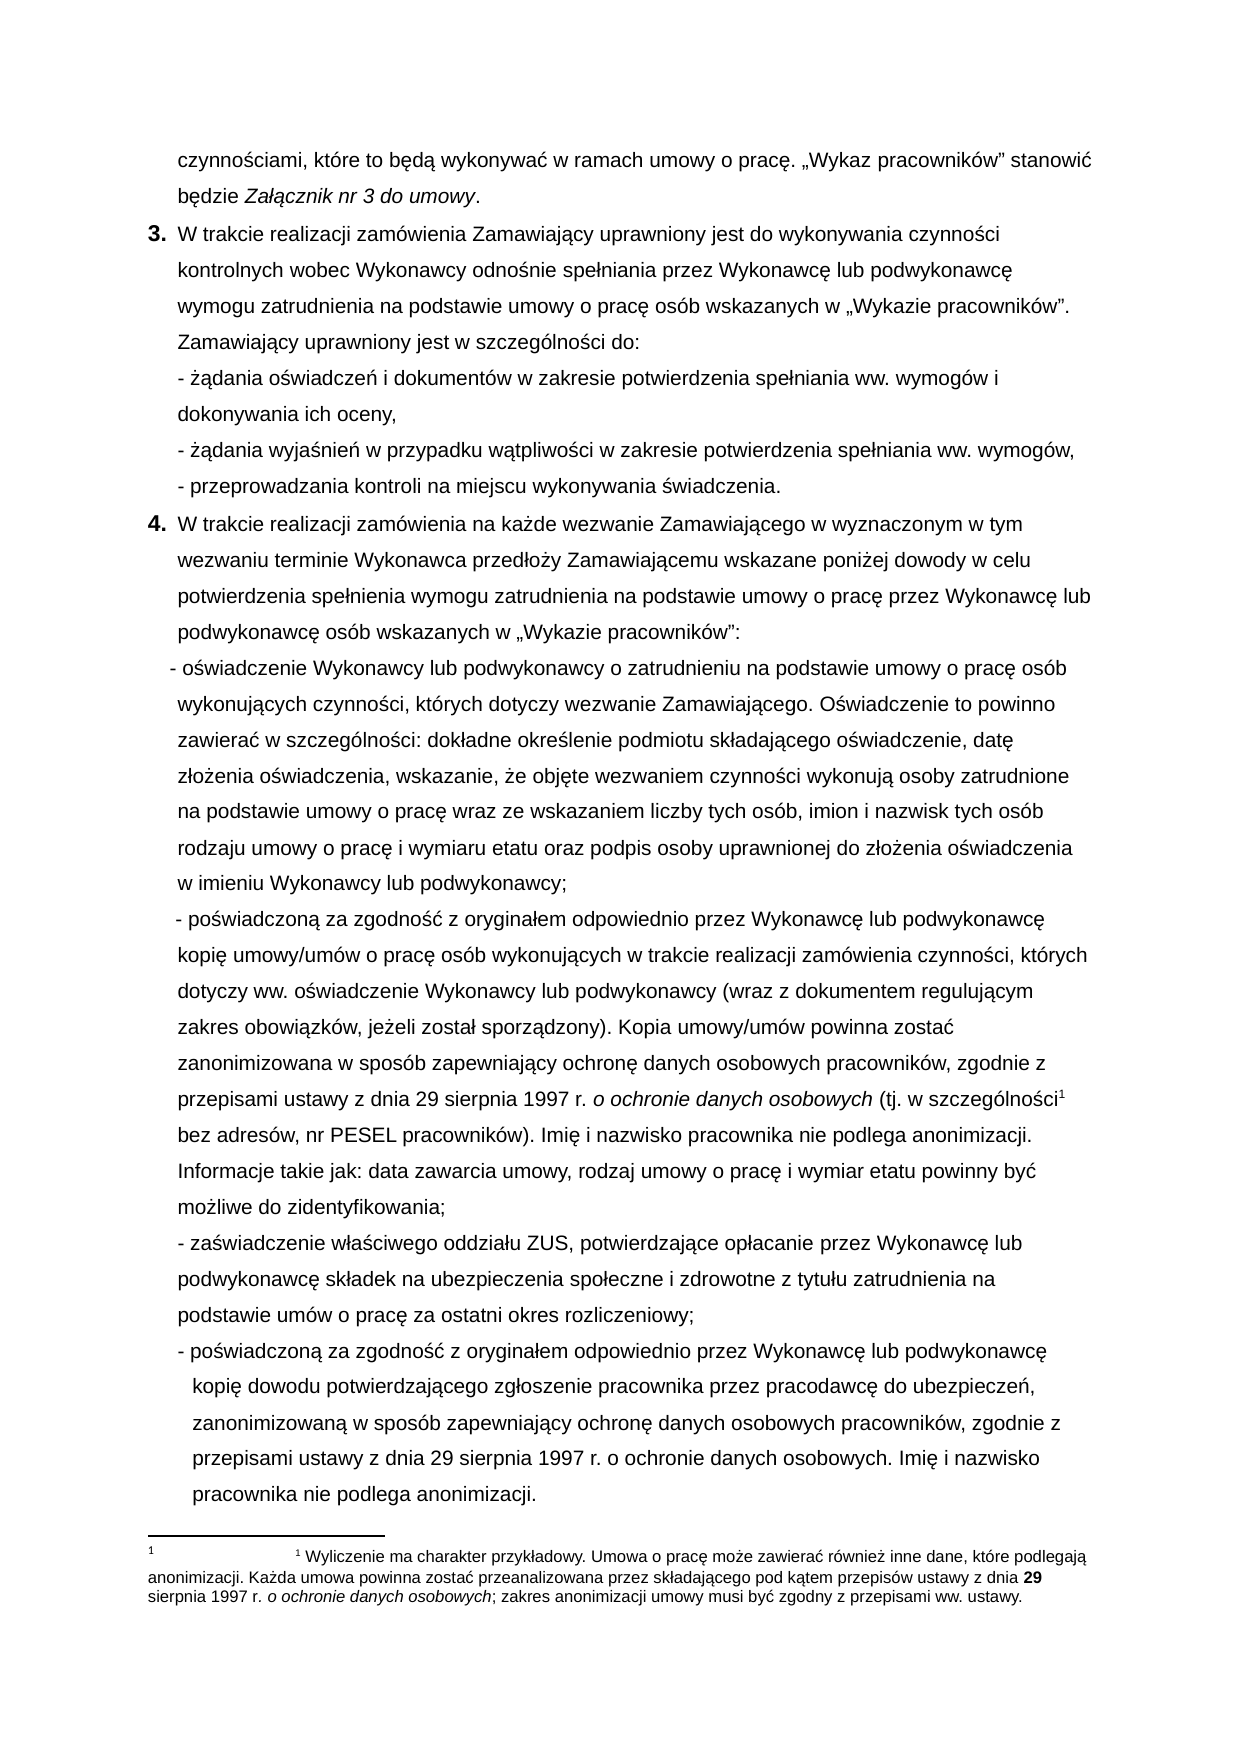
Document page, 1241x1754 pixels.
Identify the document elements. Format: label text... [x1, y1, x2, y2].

list - poświadczoną za zgodność z oryginałem odpowiednio przez Wykonawcę lub podwykonawcę kopię umowy/umów o pracę osób wykonujących w trakcie realizacji zamówienia czynności, których dotyczy ww. oświadczenie Wykonawcy lub podwykonawcy (wraz z dokumentem regulującym zakres obowiązków, jeżeli został sporządzony). Kopia umowy/umów powinna zostać zanonimizowana w sposób zapewniający ochronę danych osobowych pracowników, zgodnie z przepisami ustawy z dnia 29 sierpnia 1997 r. o ochronie danych osobowych (tj. w szczególności bez adresów, nr PESEL pracowników). Imię i nazwisko pracownika nie podlega anonimizacji. Informacje takie jak: data zawarcia umowy, rodzaj umowy o pracę i wymiar etatu powinny być możliwe do zidentyfikowania; [89, 907, 1092, 1219]
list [148, 148, 1092, 208]
list W trakcie realizacji zamówienia Zamawiający uprawniony jest do wykonywania czynności kontrolnych wobec Wykonawcy odnośnie spełniania przez Wykonawcę lub podwykonawcę wymogu zatrudnienia na podstawie umowy o pracę osób wskazanych w „Wykazie pracowników”. Zamawiający uprawniony jest w szczególności do: [148, 219, 1092, 354]
list - oświadczenie Wykonawcy lub podwykonawcy o zatrudnieniu na podstawie umowy o pracę osób wykonujących czynności, których dotyczy wezwanie Zamawiającego. Oświadczenie to powinno zawierać w szczególności: dokładne określenie podmiotu składającego oświadczenie, datę złożenia oświadczenia, wskazanie, że objęte wezwaniem czynności wykonują osoby zatrudnione na podstawie umowy o pracę wraz ze wskazaniem liczby tych osób, imion i nazwisk tych osób rodzaju umowy o pracę i wymiaru etatu oraz podpis osoby uprawnionej do złożenia oświadczenia w imieniu Wykonawcy lub podwykonawcy; [89, 656, 1092, 895]
list - żądania oświadczeń i dokumentów w zakresie potwierdzenia spełniania ww. wymogów i dokonywania ich oceny, [162, 366, 1092, 426]
list - żądania wyjaśnień w przypadku wątpliwości w zakresie potwierdzenia spełniania ww. wymogów, [162, 438, 1092, 462]
list - poświadczoną za zgodność z oryginałem odpowiednio przez Wykonawcę lub podwykonawcę kopię dowodu potwierdzającego zgłoszenie pracownika przez pracodawcę do ubezpieczeń, zanonimizowaną w sposób zapewniający ochronę danych osobowych pracowników, zgodnie z przepisami ustawy z dnia 29 sierpnia 1997 r. o ochronie danych osobowych. Imię i nazwisko pracownika nie podlega anonimizacji. [177, 1338, 1092, 1506]
list - zaświadczenie właściwego oddziału ZUS, potwierdzające opłacanie przez Wykonawcę lub podwykonawcę składek na ubezpieczenia społeczne i zdrowotne z tytułu zatrudnienia na podstawie umów o pracę za ostatni okres rozliczeniowy; [177, 1231, 1092, 1326]
list - przeprowadzania kontroli na miejscu wykonywania świadczenia. [148, 473, 1092, 497]
list W trakcie realizacji zamówienia na każde wezwanie Zamawiającego w wyznaczonym w tym wezwaniu terminie Wykonawca przedłoży Zamawiającemu wskazane poniżej dowody w celu potwierdzenia spełnienia wymogu zatrudnienia na podstawie umowy o pracę przez Wykonawcę lub podwykonawcę osób wskazanych w „Wykazie pracowników”: [148, 509, 1092, 644]
